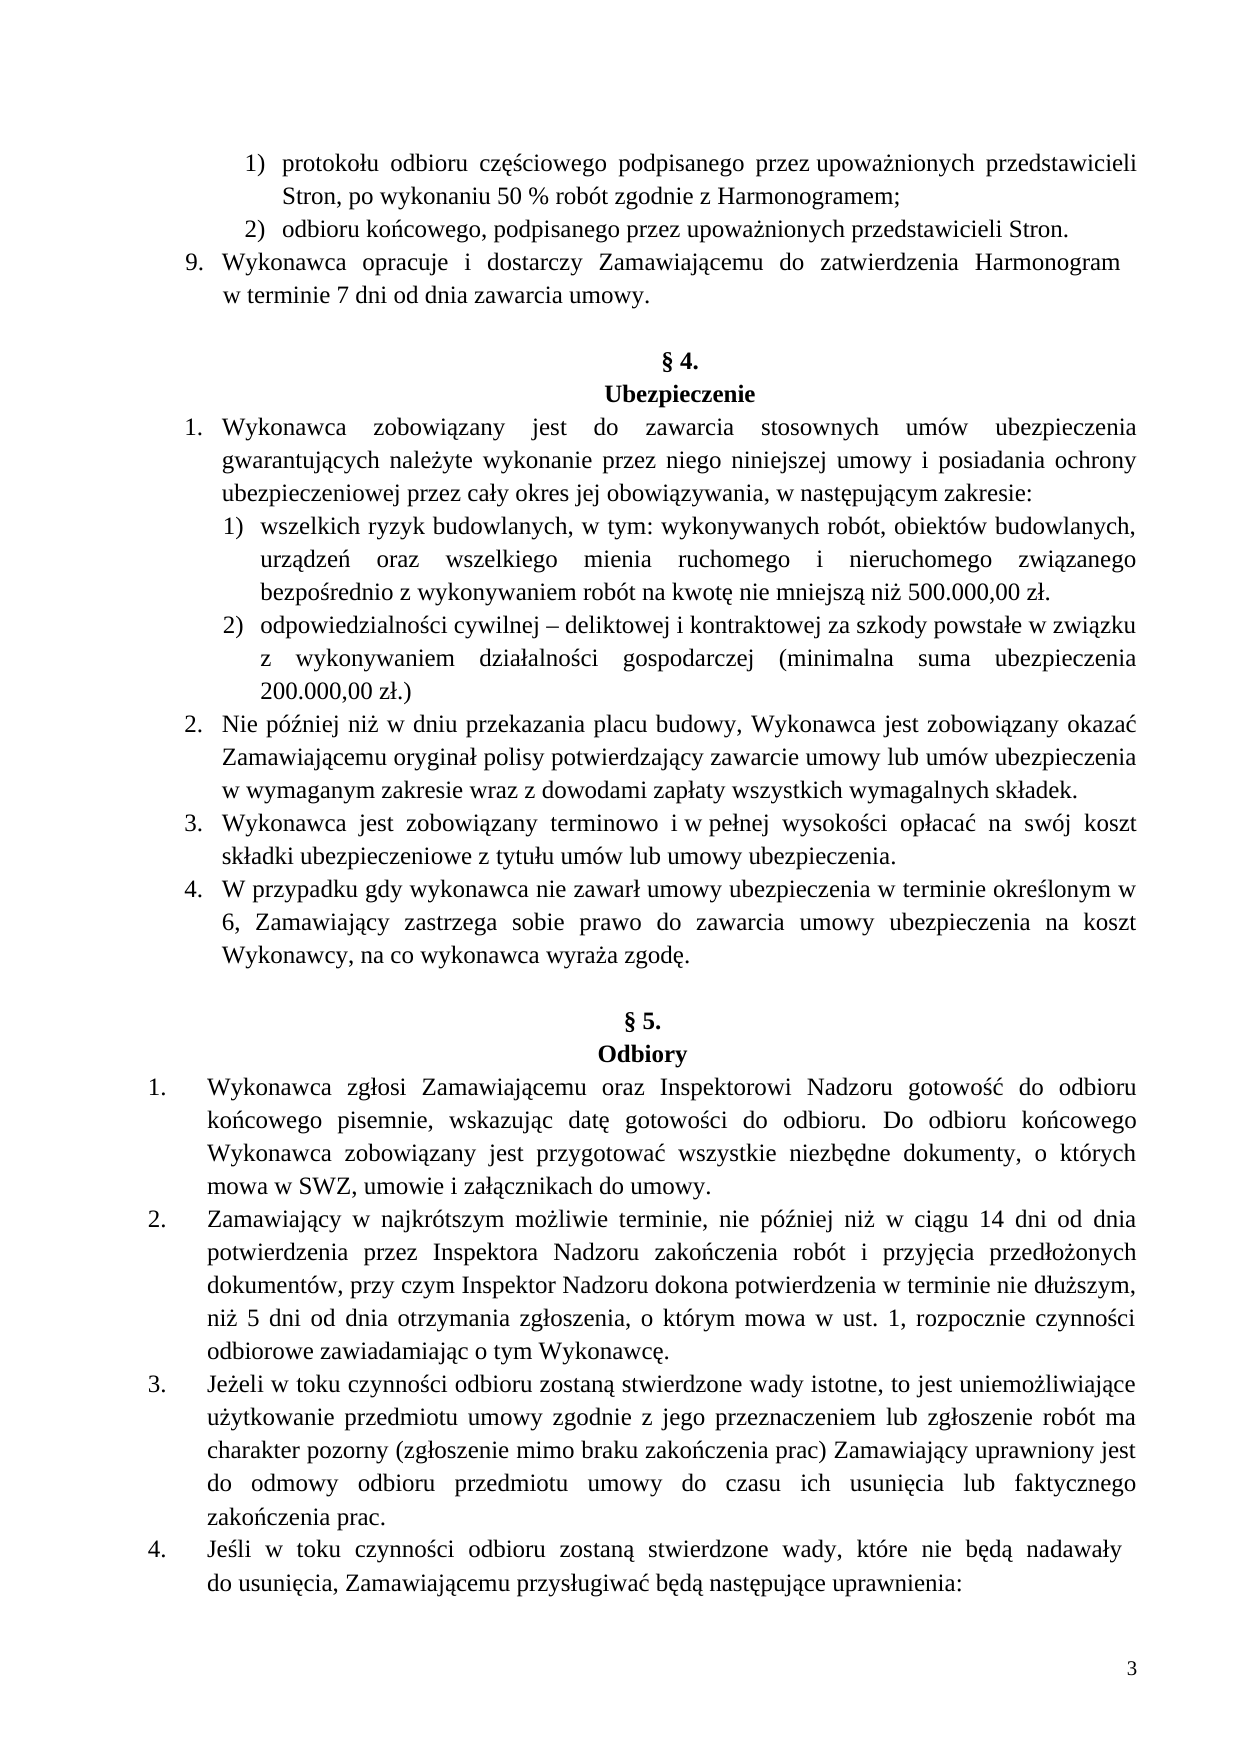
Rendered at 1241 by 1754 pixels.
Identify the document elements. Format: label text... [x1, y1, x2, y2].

list Wykonawca zgłosi Zamawiającemu oraz Inspektorowi Nadzoru gotowość do odbioru końcowego pisemnie, wskazując datę gotowości do odbioru. Do odbioru końcowego Wykonawca zobowiązany jest przygotować wszystkie niezbędne dokumenty, o których mowa w SWZ, umowie i załącznikach do umowy. [148, 1072, 1137, 1200]
list Zamawiający w najkrótszym możliwie terminie, nie później niż w ciągu 14 dni od dnia potwierdzenia przez Inspektora Nadzoru zakończenia robót i przyjęcia przedłożonych dokumentów, przy czym Inspektor Nadzoru dokona potwierdzenia w terminie nie dłuższym, niż 5 dni od dnia otrzymania zgłoszenia, o którym mowa w ust. 1, rozpocznie czynności odbiorowe zawiadamiając o tym Wykonawcę. [148, 1204, 1137, 1365]
list wszelkich ryzyk budowlanych, w tym: wykonywanych robót, obiektów budowlanych, urządzeń oraz wszelkiego mienia ruchomego i nieruchomego związanego bezpośrednio z wykonywaniem robót na kwotę nie mniejszą niż 500.000,00 zł. [223, 511, 1137, 606]
list W przypadku gdy wykonawca nie zawarł umowy ubezpieczenia w terminie określonym w 6, Zamawiający zastrzega sobie prawo do zawarcia umowy ubezpieczenia na koszt Wykonawcy, na co wykonawca wyraża zgodę. [184, 874, 1137, 969]
list Wykonawca jest zobowiązany terminowo i w pełnej wysokości opłacać na swój koszt składki ubezpieczeniowe z tytułu umów lub umowy ubezpieczenia. [184, 808, 1137, 870]
list odbioru końcowego, podpisanego przez upoważnionych przedstawicieli Stron. [244, 214, 1137, 242]
text § 4. [223, 346, 1137, 374]
text § 5. [148, 1006, 1137, 1035]
list Jeśli w toku czynności odbioru zostaną stwierdzone wady, które nie będą nadawały do usunięcia, Zamawiającemu przysługiwać będą następujące uprawnienia: [148, 1534, 1137, 1596]
text Odbiory [148, 1039, 1137, 1068]
text Ubezpieczenie [223, 379, 1137, 408]
list Jeżeli w toku czynności odbioru zostaną stwierdzone wady istotne, to jest uniemożliwiające użytkowanie przedmiotu umowy zgodnie z jego przeznaczeniem lub zgłoszenie robót ma charakter pozorny (zgłoszenie mimo braku zakończenia prac) Zamawiający uprawniony jest do odmowy odbioru przedmiotu umowy do czasu ich usunięcia lub faktycznego zakończenia prac. [148, 1369, 1137, 1530]
list protokołu odbioru częściowego podpisanego przez upoważnionych przedstawicieli Stron, po wykonaniu 50 % robót zgodnie z Harmonogramem; [244, 148, 1137, 209]
list Nie później niż w dniu przekazania placu budowy, Wykonawca jest zobowiązany okazać Zamawiającemu oryginał polisy potwierdzający zawarcie umowy lub umów ubezpieczenia w wymaganym zakresie wraz z dowodami zapłaty wszystkich wymagalnych składek. [184, 709, 1137, 804]
list odpowiedzialności cywilnej – deliktowej i kontraktowej za szkody powstałe w związku z wykonywaniem działalności gospodarczej (minimalna suma ubezpieczenia 200.000,00 zł.) [223, 610, 1137, 705]
list Wykonawca zobowiązany jest do zawarcia stosownych umów ubezpieczenia gwarantujących należyte wykonanie przez niego niniejszej umowy i posiadania ochrony ubezpieczeniowej przez cały okres jej obowiązywania, w następującym zakresie: [184, 412, 1137, 507]
list Wykonawca opracuje i dostarczy Zamawiającemu do zatwierdzenia Harmonogram w terminie 7 dni od dnia zawarcia umowy. [185, 247, 1137, 308]
